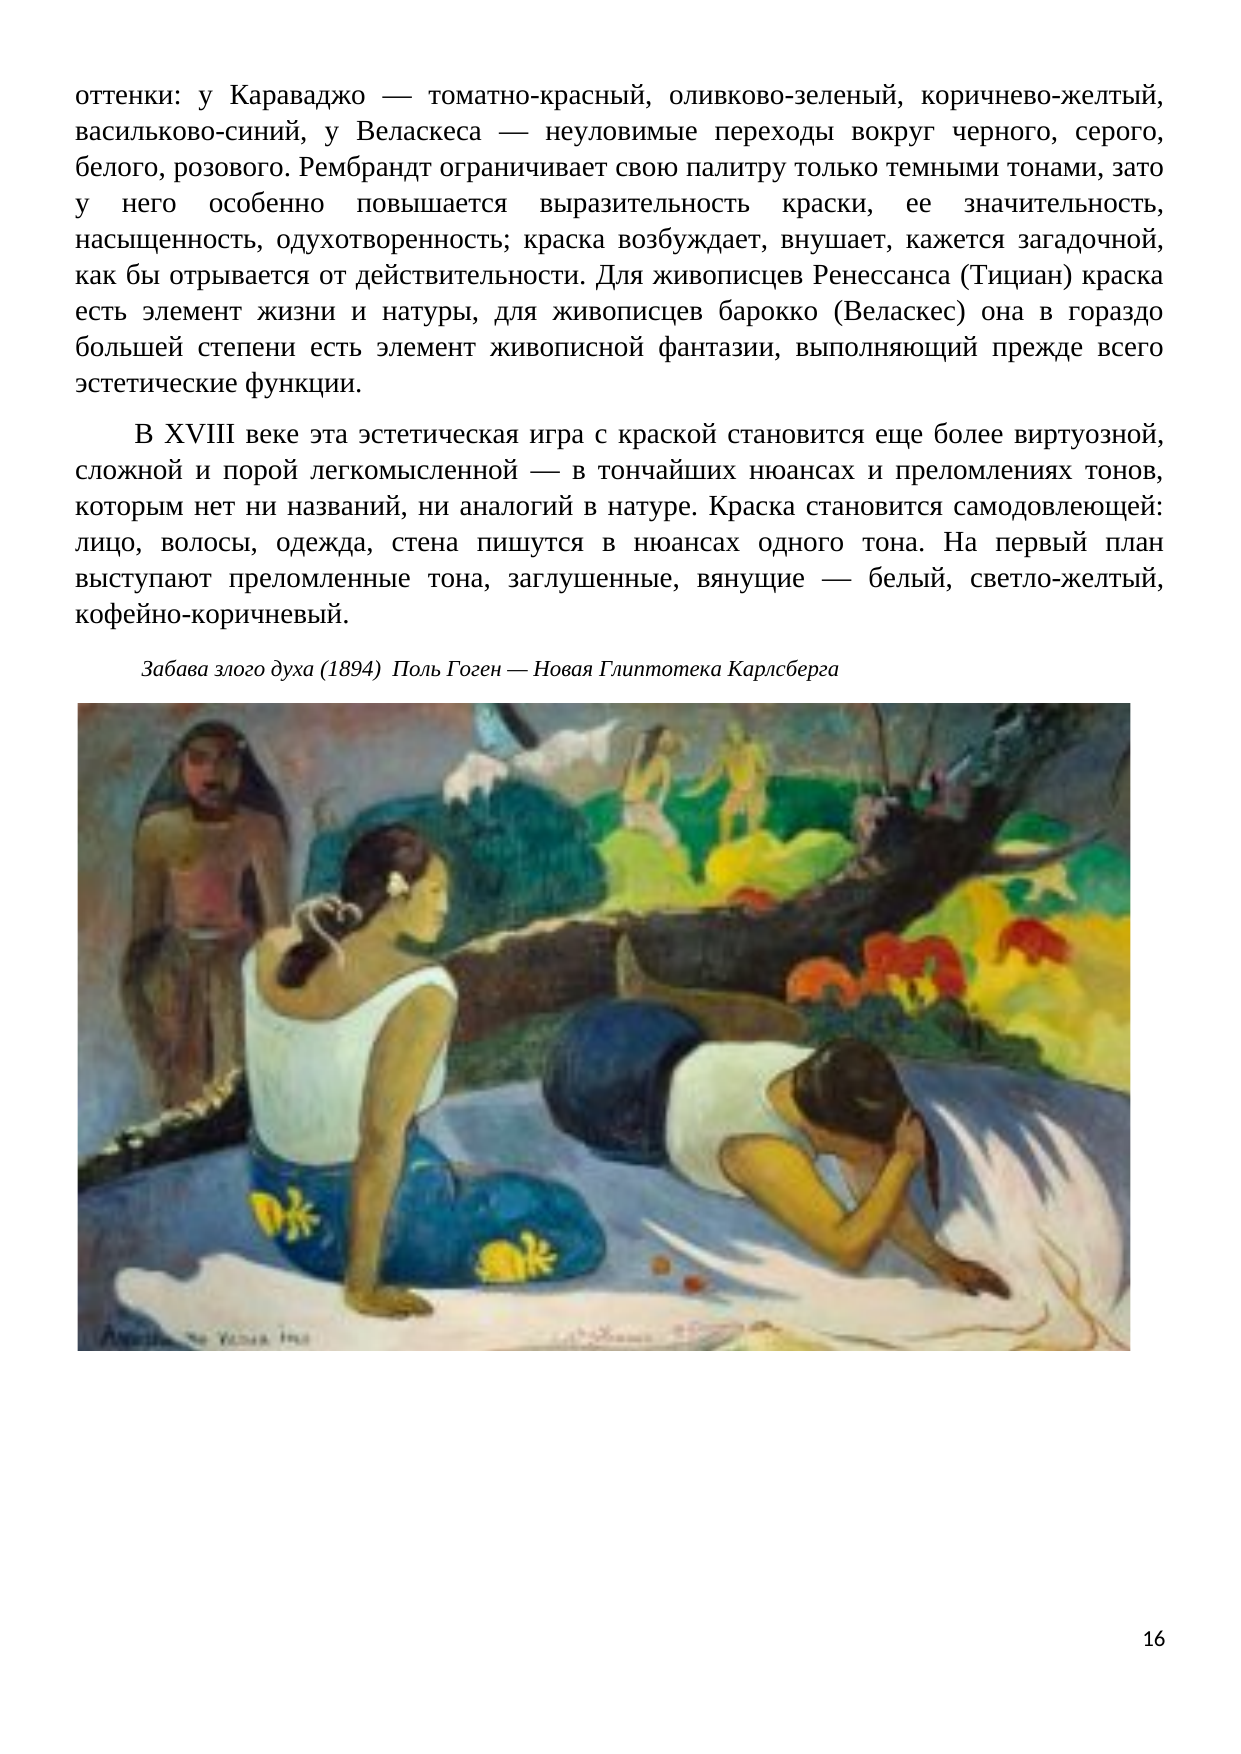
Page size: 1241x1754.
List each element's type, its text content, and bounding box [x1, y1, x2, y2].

picture [77, 703, 1131, 1351]
text В XVIII веке эта эстетическая игра с краской становится еще более виртуозной, сложной и порой легкомысленной — в тончайших нюансах и преломлениях тонов, которым нет ни названий, ни аналогий в натуре. Краска становится самодовлеющей: лицо, волосы, одежда, стена пишутся в нюансах одного тона. На первый план выступают преломленные тона, заглушенные, вянущие — белый, светло-желтый, кофейно-коричневый. [75, 414, 1165, 630]
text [75, 75, 1165, 398]
text Забава злого духа (1894) Поль Гоген — Новая Глиптотека Карлсберга [75, 645, 1165, 681]
